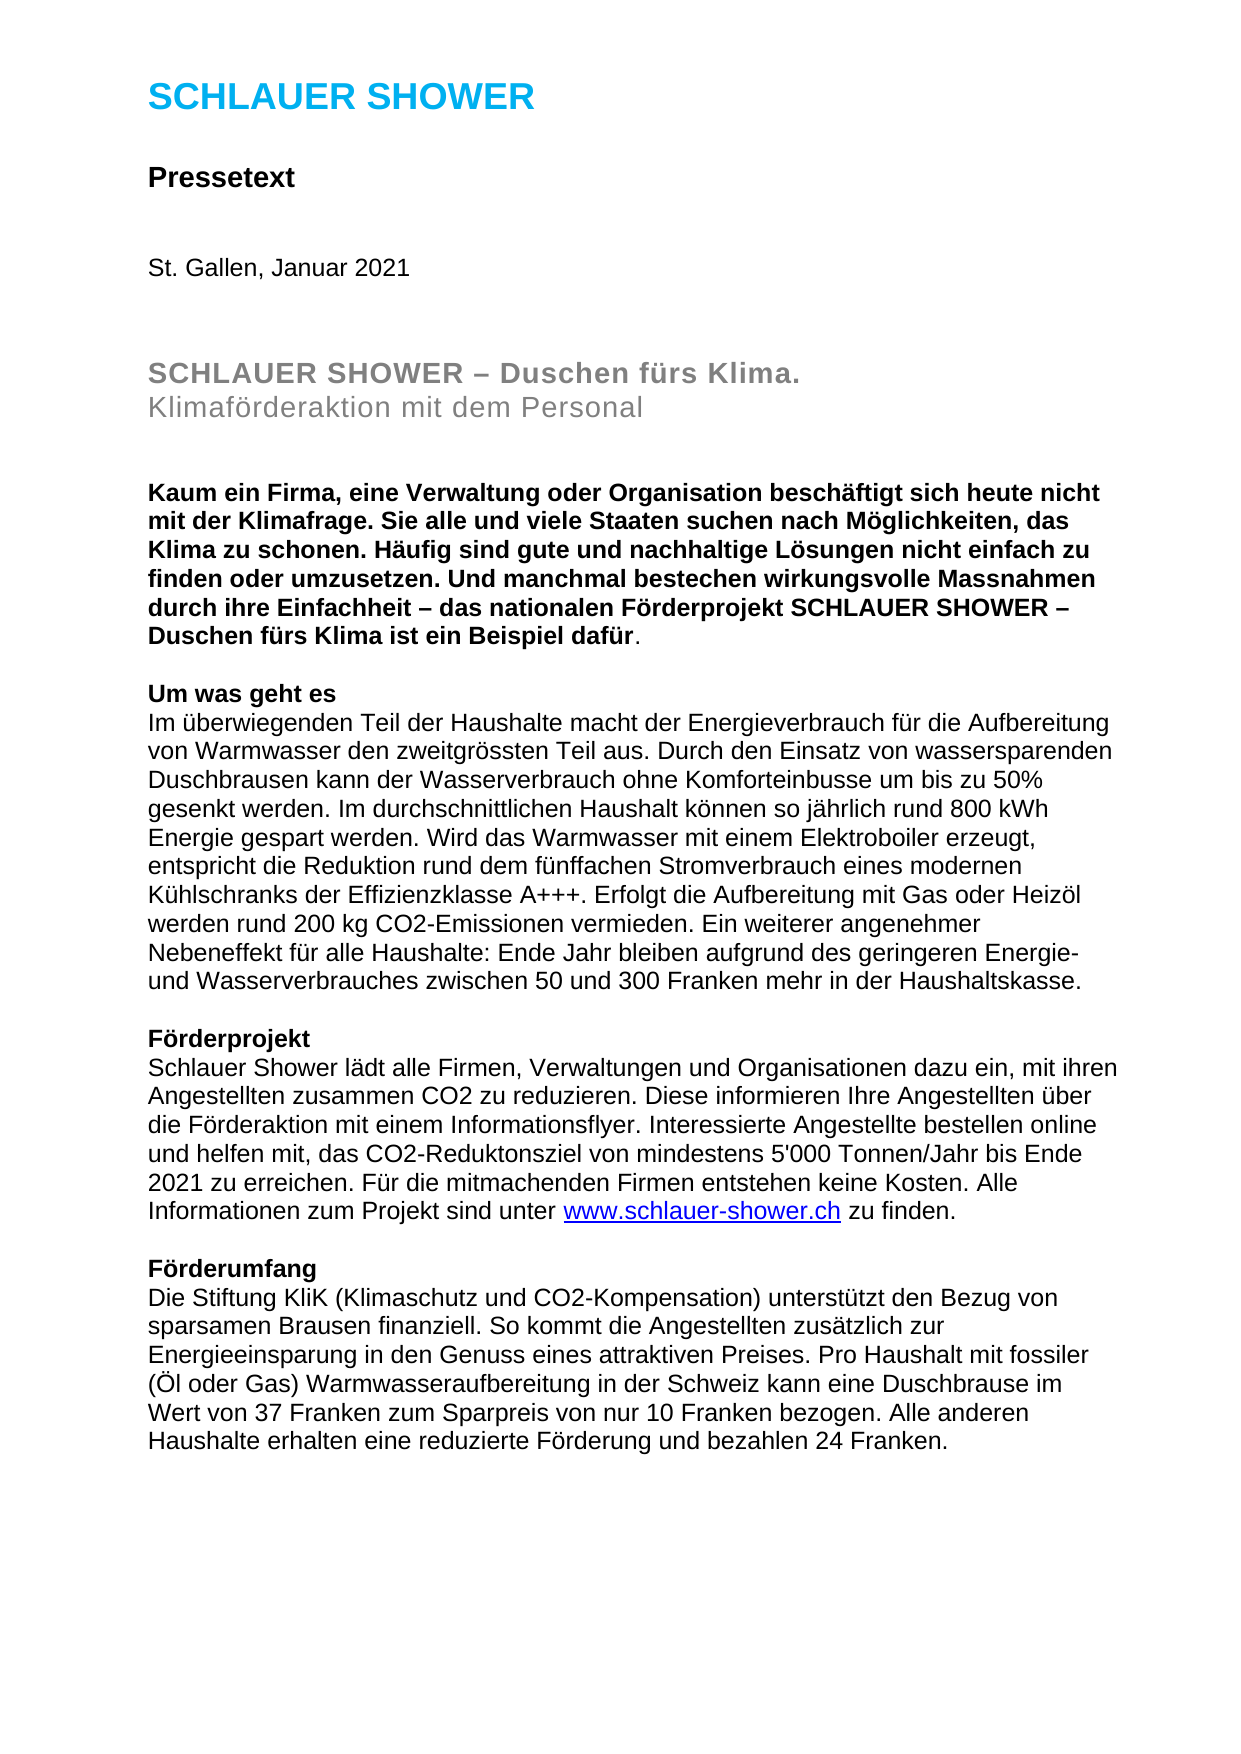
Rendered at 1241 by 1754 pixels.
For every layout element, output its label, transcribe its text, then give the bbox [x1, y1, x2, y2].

text Förderprojekt [148, 1024, 1122, 1052]
text St. Gallen, Januar 2021 [148, 253, 1122, 282]
text Kaum ein Firma, eine Verwaltung oder Organisation beschäftigt sich heute nicht mit der Klimafrage. Sie alle und viele Staaten suchen nach Möglichkeiten, das Klima zu schonen. Häufig sind gute und nachhaltige Lösungen nicht einfach zu finden oder umzusetzen. Und manchmal bestechen wirkungsvolle Massnahmen durch ihre Einfachheit – das nationalen Förderprojekt SCHLAUER SHOWER – Duschen fürs Klima ist ein Beispiel dafür. [148, 477, 1122, 650]
text Förderumfang [148, 1254, 1122, 1282]
text Die Stiftung KliK (Klimaschutz und CO2-Kompensation) unterstützt den Bezug von sparsamen Brausen finanziell. So kommt die Angestellten zusätzlich zur Energieeinsparung in den Genuss eines attraktiven Preises. Pro Haushalt mit fossiler (Öl oder Gas) Warmwasseraufbereitung in der Schweiz kann eine Duschbrause im Wert von 37 Franken zum Sparpreis von nur 10 Franken bezogen. Alle anderen Haushalte erhalten eine reduzierte Förderung und bezahlen 24 Franken. [148, 1282, 1122, 1455]
text Schlauer Shower lädt alle Firmen, Verwaltungen und Organisationen dazu ein, mit ihren Angestellten zusammen CO2 zu reduzieren. Diese informieren Ihre Angestellten über die Förderaktion mit einem Informationsflyer. Interessierte Angestellte bestellen online und helfen mit, das CO2-Reduktonsziel von mindestens 5'000 Tonnen/Jahr bis Ende 2021 zu erreichen. Für die mitmachenden Firmen entstehen keine Kosten. Alle Informationen zum Projekt sind unter www.schlauer-shower.ch zu finden. [148, 1052, 1122, 1225]
list SCHLAUER SHOWER – Duschen fürs Klima. Klimaförderaktion mit dem Personal [148, 356, 1122, 423]
text Um was geht es [148, 679, 1122, 707]
text Im überwiegenden Teil der Haushalte macht der Energieverbrauch für die Aufbereitung von Warmwasser den zweitgrössten Teil aus. Durch den Einsatz von wassersparenden Duschbrausen kann der Wasserverbrauch ohne Komforteinbusse um bis zu 50% gesenkt werden. Im durchschnittlichen Haushalt können so jährlich rund 800 kWh Energie gespart werden. Wird das Warmwasser mit einem Elektroboiler erzeugt, entspricht die Reduktion rund dem fünffachen Stromverbrauch eines modernen Kühlschranks der Effizienzklasse A+++. Erfolgt die Aufbereitung mit Gas oder Heizöl werden rund 200 kg CO2-Emissionen vermieden. Ein weiterer angenehmer Nebeneffekt für alle Haushalte: Ende Jahr bleiben aufgrund des geringeren Energie- und Wasserverbrauches zwischen 50 und 300 Franken mehr in der Haushaltskasse. [148, 707, 1122, 995]
